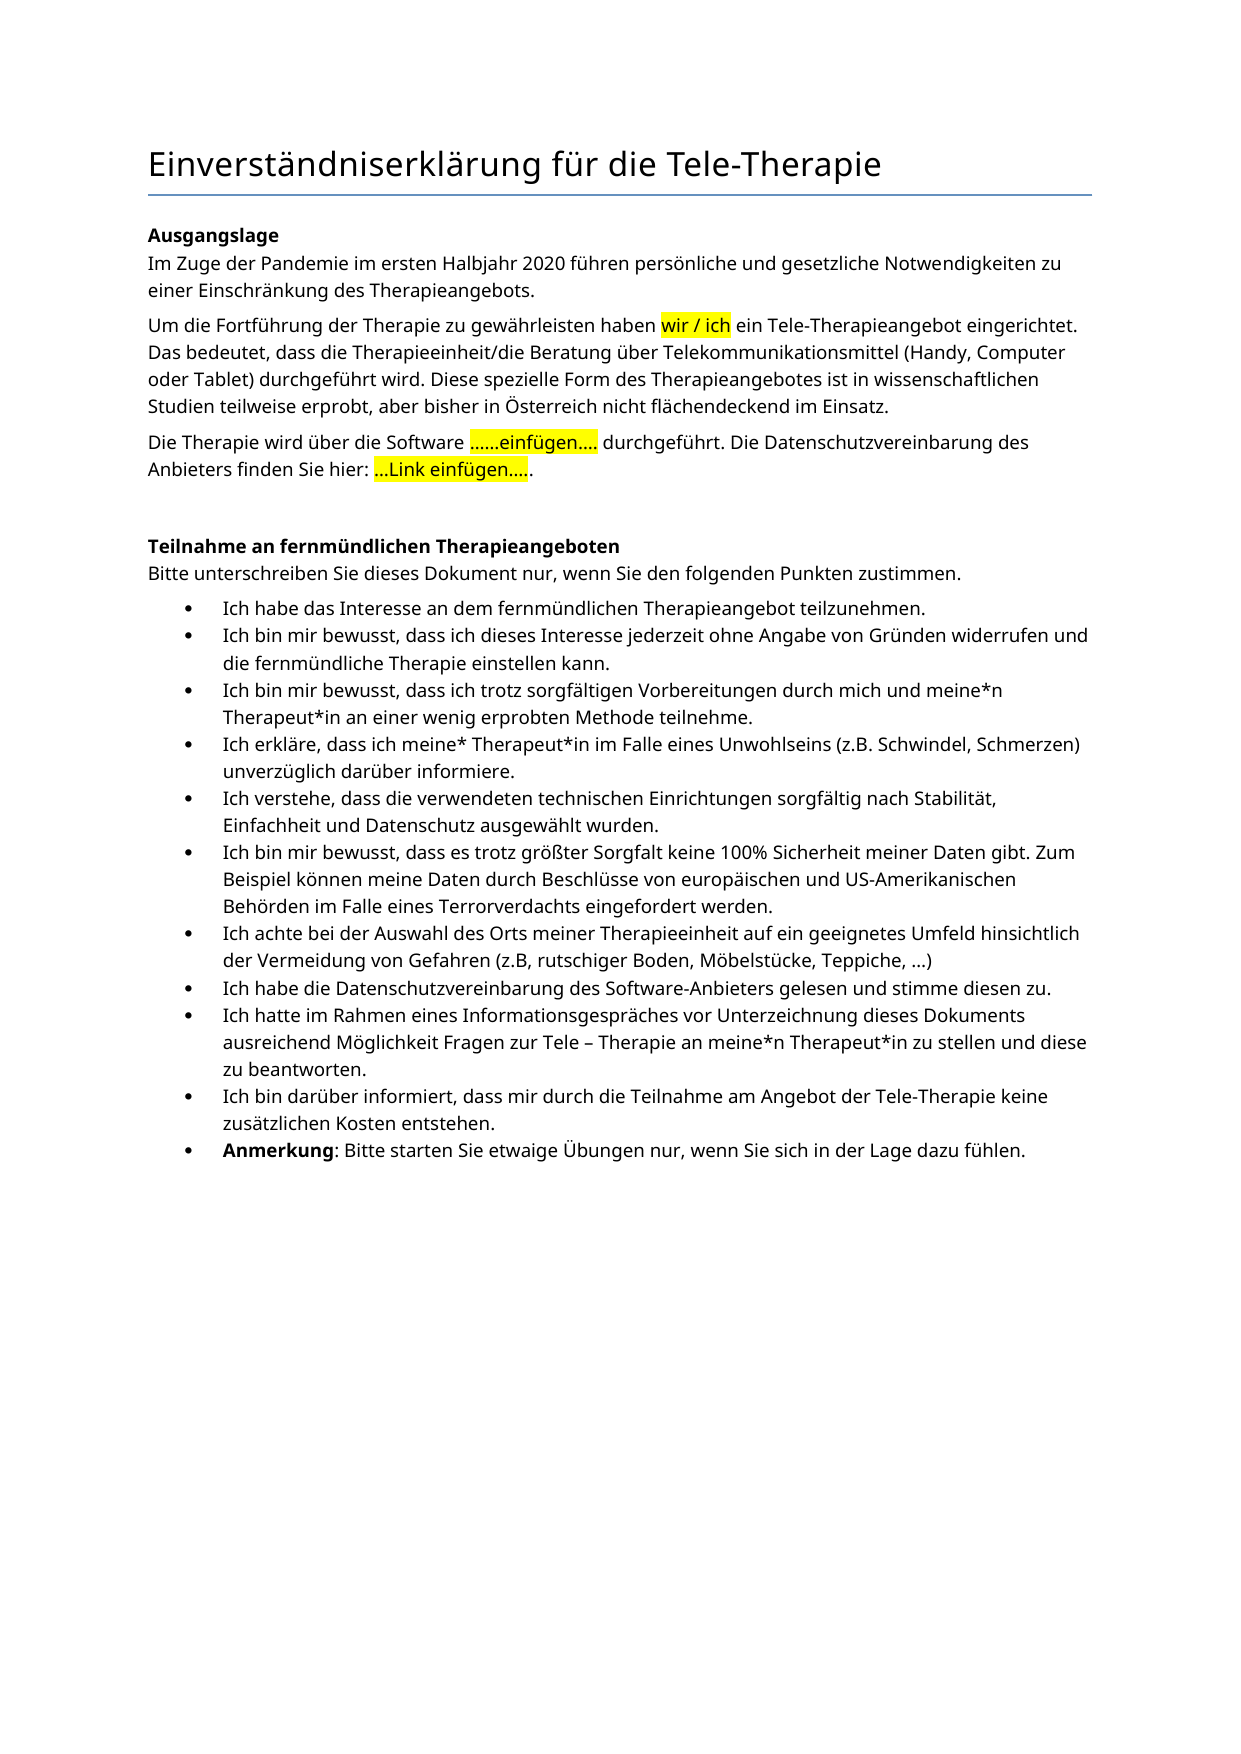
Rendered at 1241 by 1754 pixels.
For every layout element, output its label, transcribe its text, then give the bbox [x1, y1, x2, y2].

list Ich hatte im Rahmen eines Informationsgespräches vor Unterzeichnung dieses Dokuments ausreichend Möglichkeit Fragen zur Tele – Therapie an meine*n Therapeut*in zu stellen und diese zu beantworten. [185, 1000, 1092, 1082]
list Anmerkung: Bitte starten Sie etwaige Übungen nur, wenn Sie sich in der Lage dazu fühlen. [185, 1136, 1092, 1163]
list Ich erkläre, dass ich meine* Therapeut*in im Falle eines Unwohlseins (z.B. Schwindel, Schmerzen) unverzüglich darüber informiere. [185, 729, 1092, 784]
list Ich bin mir bewusst, dass ich dieses Interesse jederzeit ohne Angabe von Gründen widerrufen und die fernmündliche Therapie einstellen kann. [185, 621, 1092, 675]
list Ich verstehe, dass die verwendeten technischen Einrichtungen sorgfältig nach Stabilität, Einfachheit und Datenschutz ausgewählt wurden. [185, 784, 1092, 838]
list Ich achte bei der Auswahl des Orts meiner Therapieeinheit auf ein geeignetes Umfeld hinsichtlich der Vermeidung von Gefahren (z.B, rutschiger Boden, Möbelstücke, Teppiche, …) [185, 919, 1092, 973]
list Ich bin mir bewusst, dass ich trotz sorgfältigen Vorbereitungen durch mich und meine*n Therapeut*in an einer wenig erprobten Methode teilnehme. [185, 675, 1092, 729]
list Ich bin darüber informiert, dass mir durch die Teilnahme am Angebot der Tele-Therapie keine zusätzlichen Kosten entstehen. [185, 1082, 1092, 1136]
subtitle Ausgangslage [148, 221, 1092, 248]
list Ich habe das Interesse an dem fernmündlichen Therapieangebot teilzunehmen. [185, 594, 1092, 621]
text Bitte unterschreiben Sie dieses Dokument nur, wenn Sie den folgenden Punkten zustimmen. [148, 559, 1092, 586]
subtitle Teilnahme an fernmündlichen Therapieangeboten [148, 532, 1092, 559]
text Die Therapie wird über die Software ……einfügen…. durchgeführt. Die Datenschutzvereinbarung des Anbieters finden Sie hier: …Link einfügen….. [148, 427, 1092, 482]
title Einverständniserklärung für die Tele-Therapie [148, 140, 1092, 194]
text Um die Fortführung der Therapie zu gewährleisten haben wir / ich ein Tele-Therapieangebot eingerichtet. Das bedeutet, dass die Therapieeinheit/die Beratung über Telekommunikationsmittel (Handy, Computer oder Tablet) durchgeführt wird. Diese spezielle Form des Therapieangebotes ist in wissenschaftlichen Studien teilweise erprobt, aber bisher in Österreich nicht flächendeckend im Einsatz. [148, 311, 1092, 419]
list Ich bin mir bewusst, dass es trotz größter Sorgfalt keine 100% Sicherheit meiner Daten gibt. Zum Beispiel können meine Daten durch Beschlüsse von europäischen und US-Amerikanischen Behörden im Falle eines Terrorverdachts eingefordert werden. [185, 838, 1092, 919]
list Ich habe die Datenschutzvereinbarung des Software-Anbieters gelesen und stimme diesen zu. [185, 973, 1092, 1000]
text Im Zuge der Pandemie im ersten Halbjahr 2020 führen persönliche und gesetzliche Notwendigkeiten zu einer Einschränkung des Therapieangebots. [148, 248, 1092, 302]
